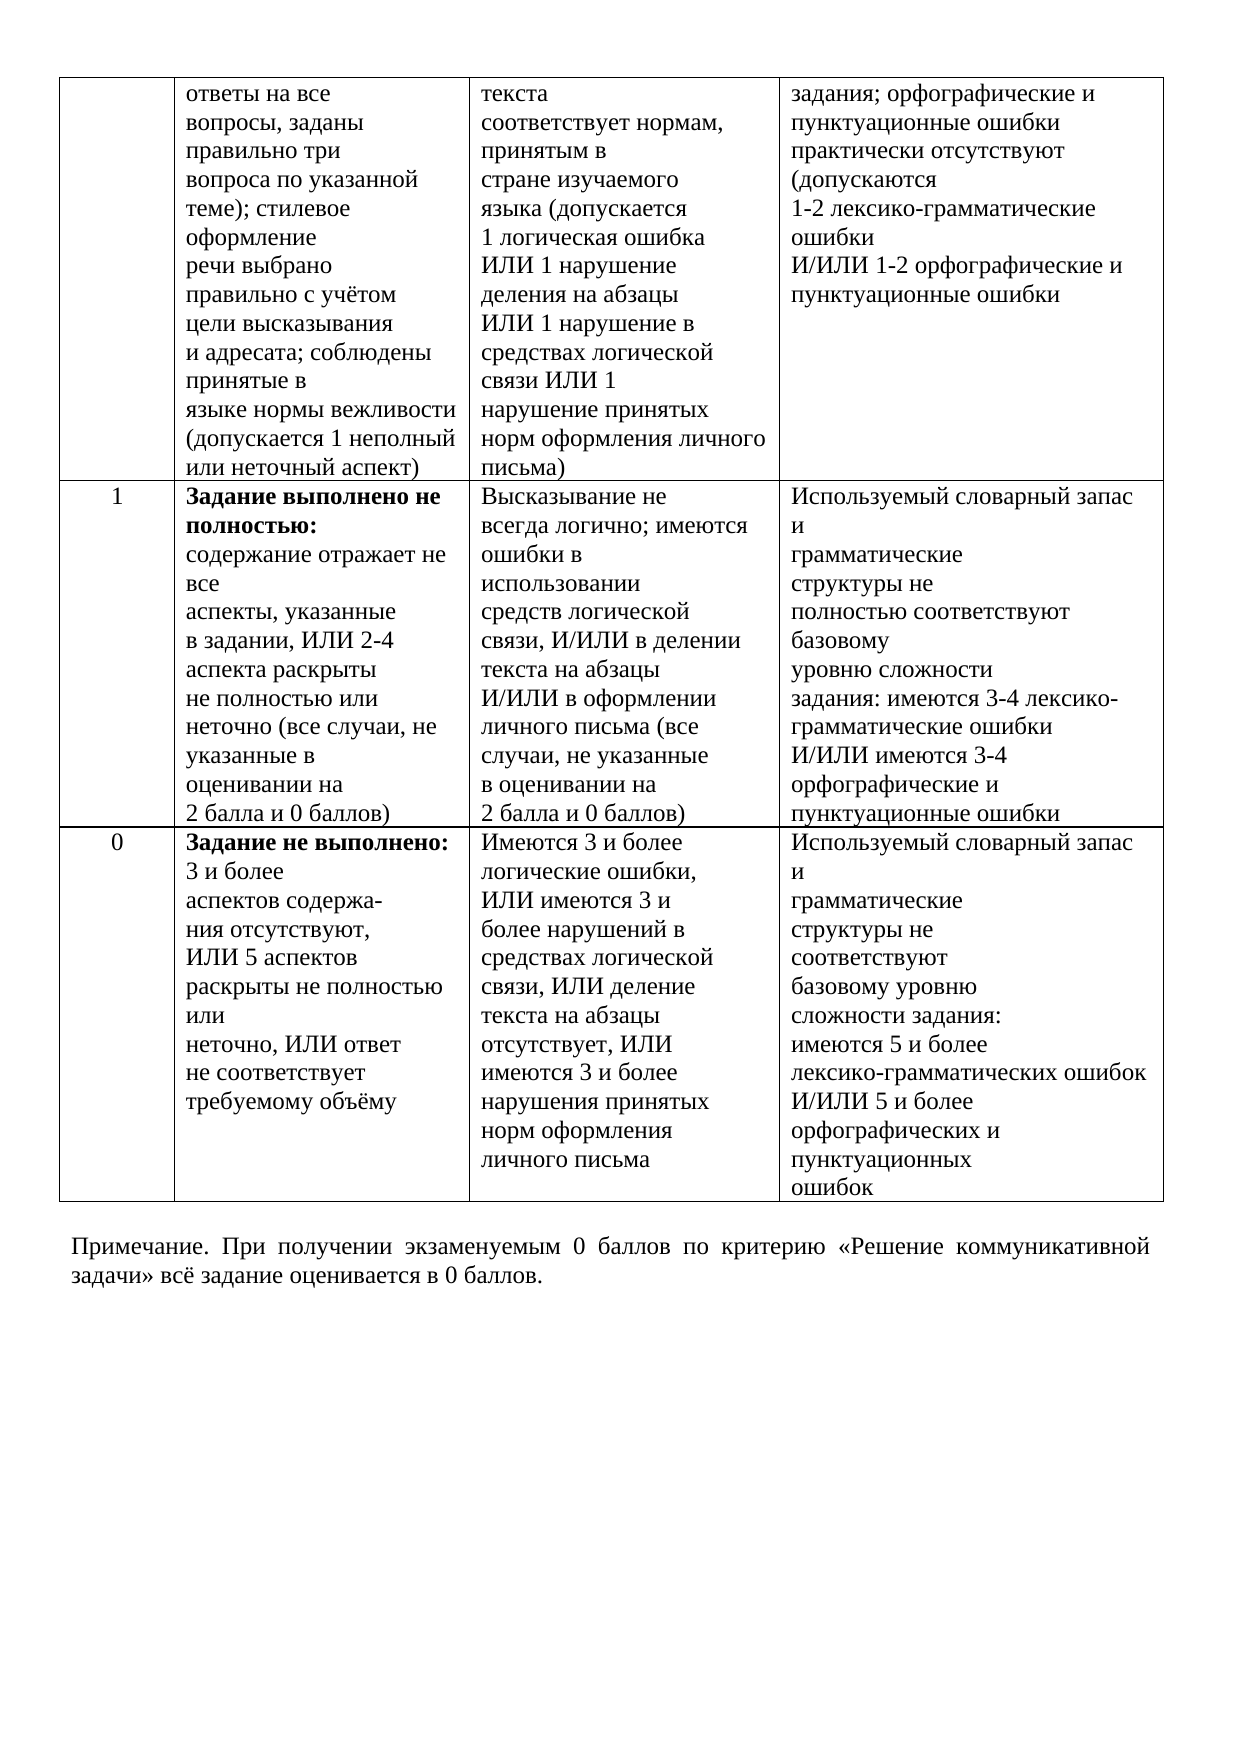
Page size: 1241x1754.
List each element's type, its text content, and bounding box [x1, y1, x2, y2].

table_cell Задание выполнено не полностью: содержание отражает не все аспекты, указанные в задании, ИЛИ 2-4 аспекта раскрыты не полностью или неточно (все случаи, не указанные в оценивании на 2 балла и 0 баллов) [175, 481, 469, 826]
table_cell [175, 78, 469, 480]
table_cell Высказывание не всегда логично; имеются ошибки в использовании средств логической связи, И/ИЛИ в делении текста на абзацы И/ИЛИ в оформлении личного письма (все случаи, не указанные в оценивании на 2 балла и 0 баллов) [470, 481, 779, 826]
table_cell 0 [60, 828, 174, 1201]
table_cell 2 [60, 78, 174, 480]
table_cell Используемый словарный запас и грамматические структуры не соответствуют базовому уровню сложности задания: имеются 5 и более лексико-грамматических ошибок И/ИЛИ 5 и более орфографических и пунктуационных ошибок [780, 828, 1163, 1201]
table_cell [780, 78, 1163, 480]
table_cell Задание не выполнено: 3 и более аспектов содержа- ния отсутствуют, ИЛИ 5 аспектов раскрыты не полностью или неточно, ИЛИ ответ не соответствует требуемому объёму [175, 828, 469, 1201]
table_cell Используемый словарный запас и грамматические структуры не полностью соответствуют базовому уровню сложности задания: имеются 3-4 лексико-грамматические ошибки И/ИЛИ имеются 3-4 орфографические и пунктуационные ошибки [780, 481, 1163, 826]
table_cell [470, 78, 779, 480]
table_cell 1 [60, 481, 174, 826]
table_cell Имеются 3 и более логические ошибки, ИЛИ имеются 3 и более нарушений в средствах логической связи, ИЛИ деление текста на абзацы отсутствует, ИЛИ имеются 3 и более нарушения принятых норм оформления личного письма [470, 828, 779, 1201]
text Примечание. При получении экзаменуемым 0 баллов по критерию «Решение коммуникативной задачи» всё задание оценивается в 0 баллов. [71, 1231, 1152, 1288]
